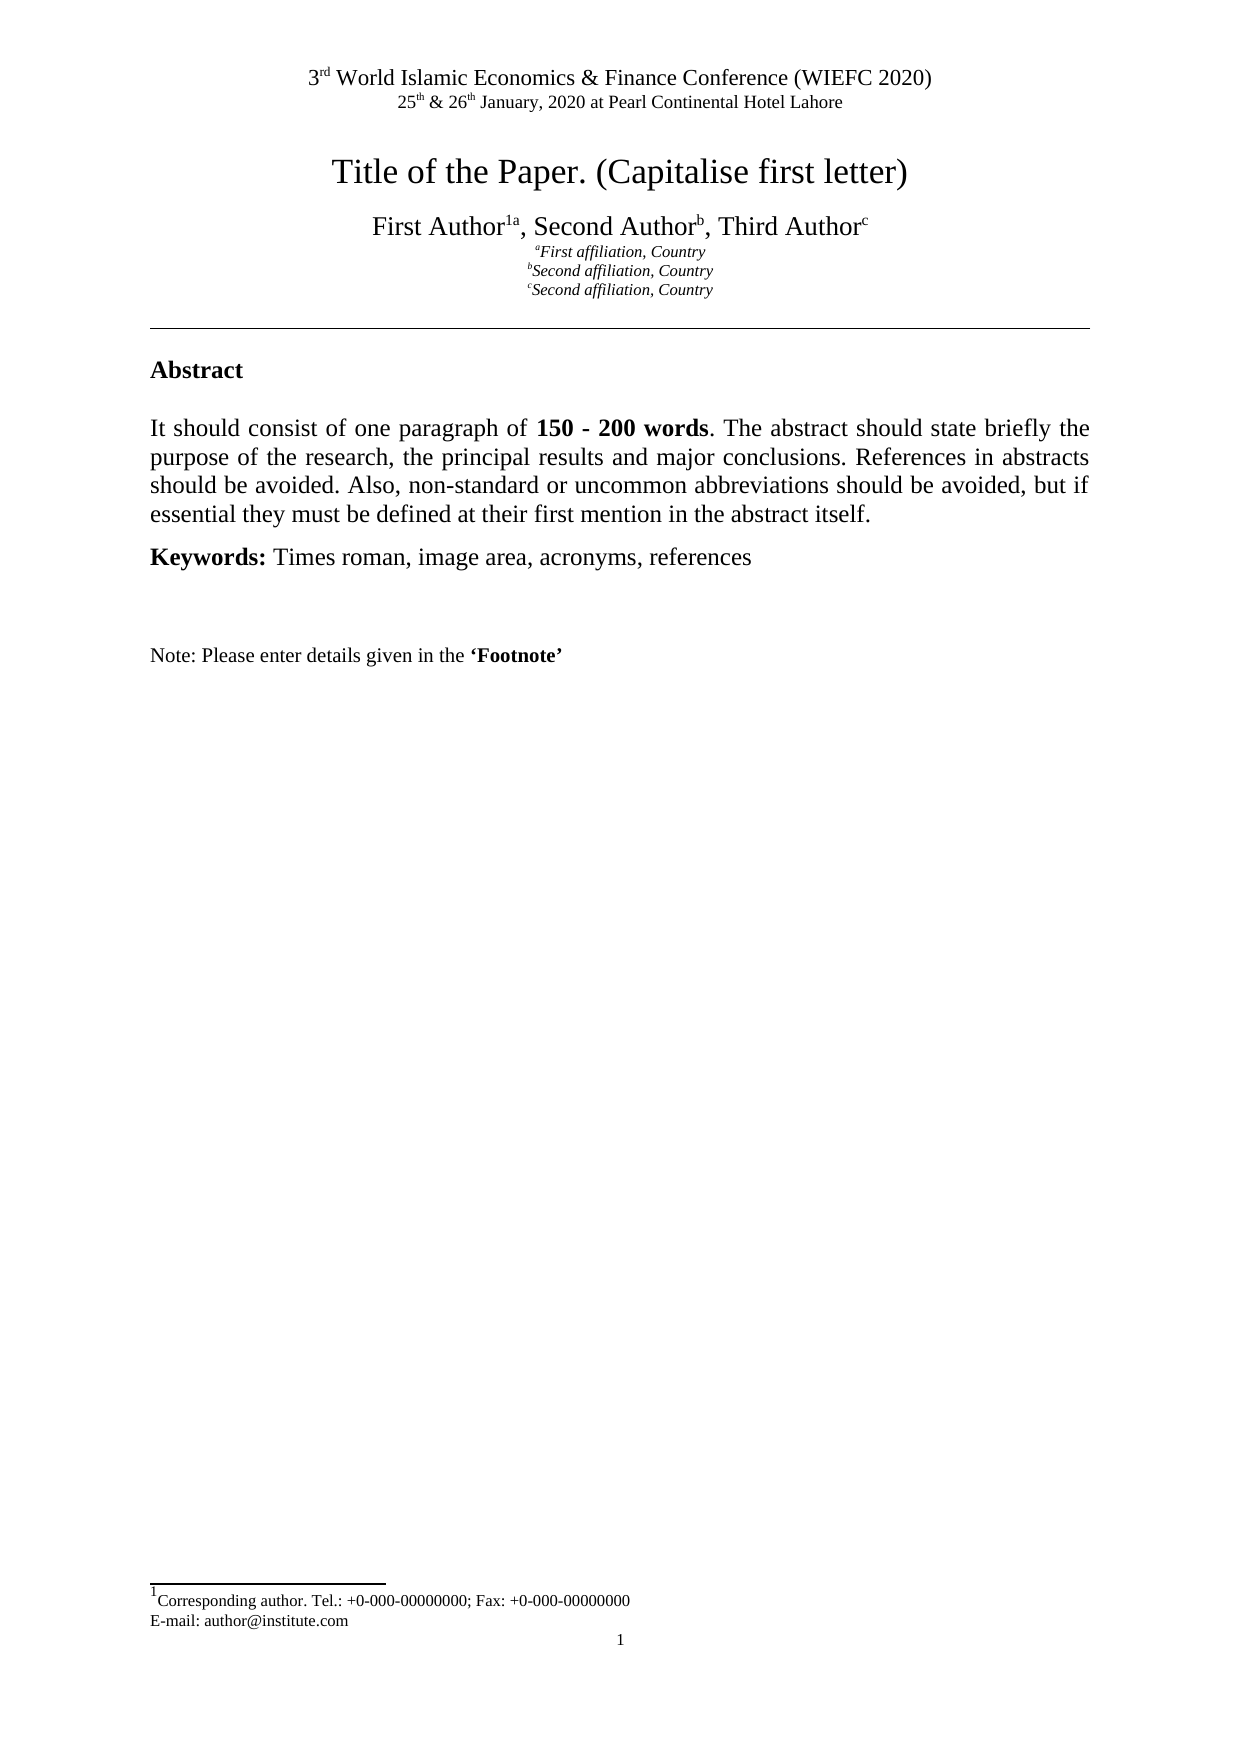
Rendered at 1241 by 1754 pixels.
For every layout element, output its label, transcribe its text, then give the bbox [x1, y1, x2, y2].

text aFirst affiliation, Country [150, 242, 1090, 261]
text First Authora, Second Authorb, Third Authorc [150, 210, 1090, 242]
text cSecond affiliation, Country [150, 280, 1090, 299]
text Keywords: Times roman, image area, acronyms, references [150, 542, 1090, 571]
text Note: Please enter details given in the ‘Footnote’ [150, 643, 1090, 667]
text bSecond affiliation, Country [150, 261, 1090, 280]
title Title of the Paper. (Capitalise first letter) [150, 150, 1090, 191]
text It should consist of one paragraph of 150 - 200 words. The abstract should state briefly the purpose of the research, the principal results and major conclusions. References in abstracts should be avoided. Also, non-standard or uncommon abbreviations should be avoided, but if essential they must be defined at their first mention in the abstract itself. [150, 413, 1090, 528]
title Abstract [150, 355, 1090, 384]
